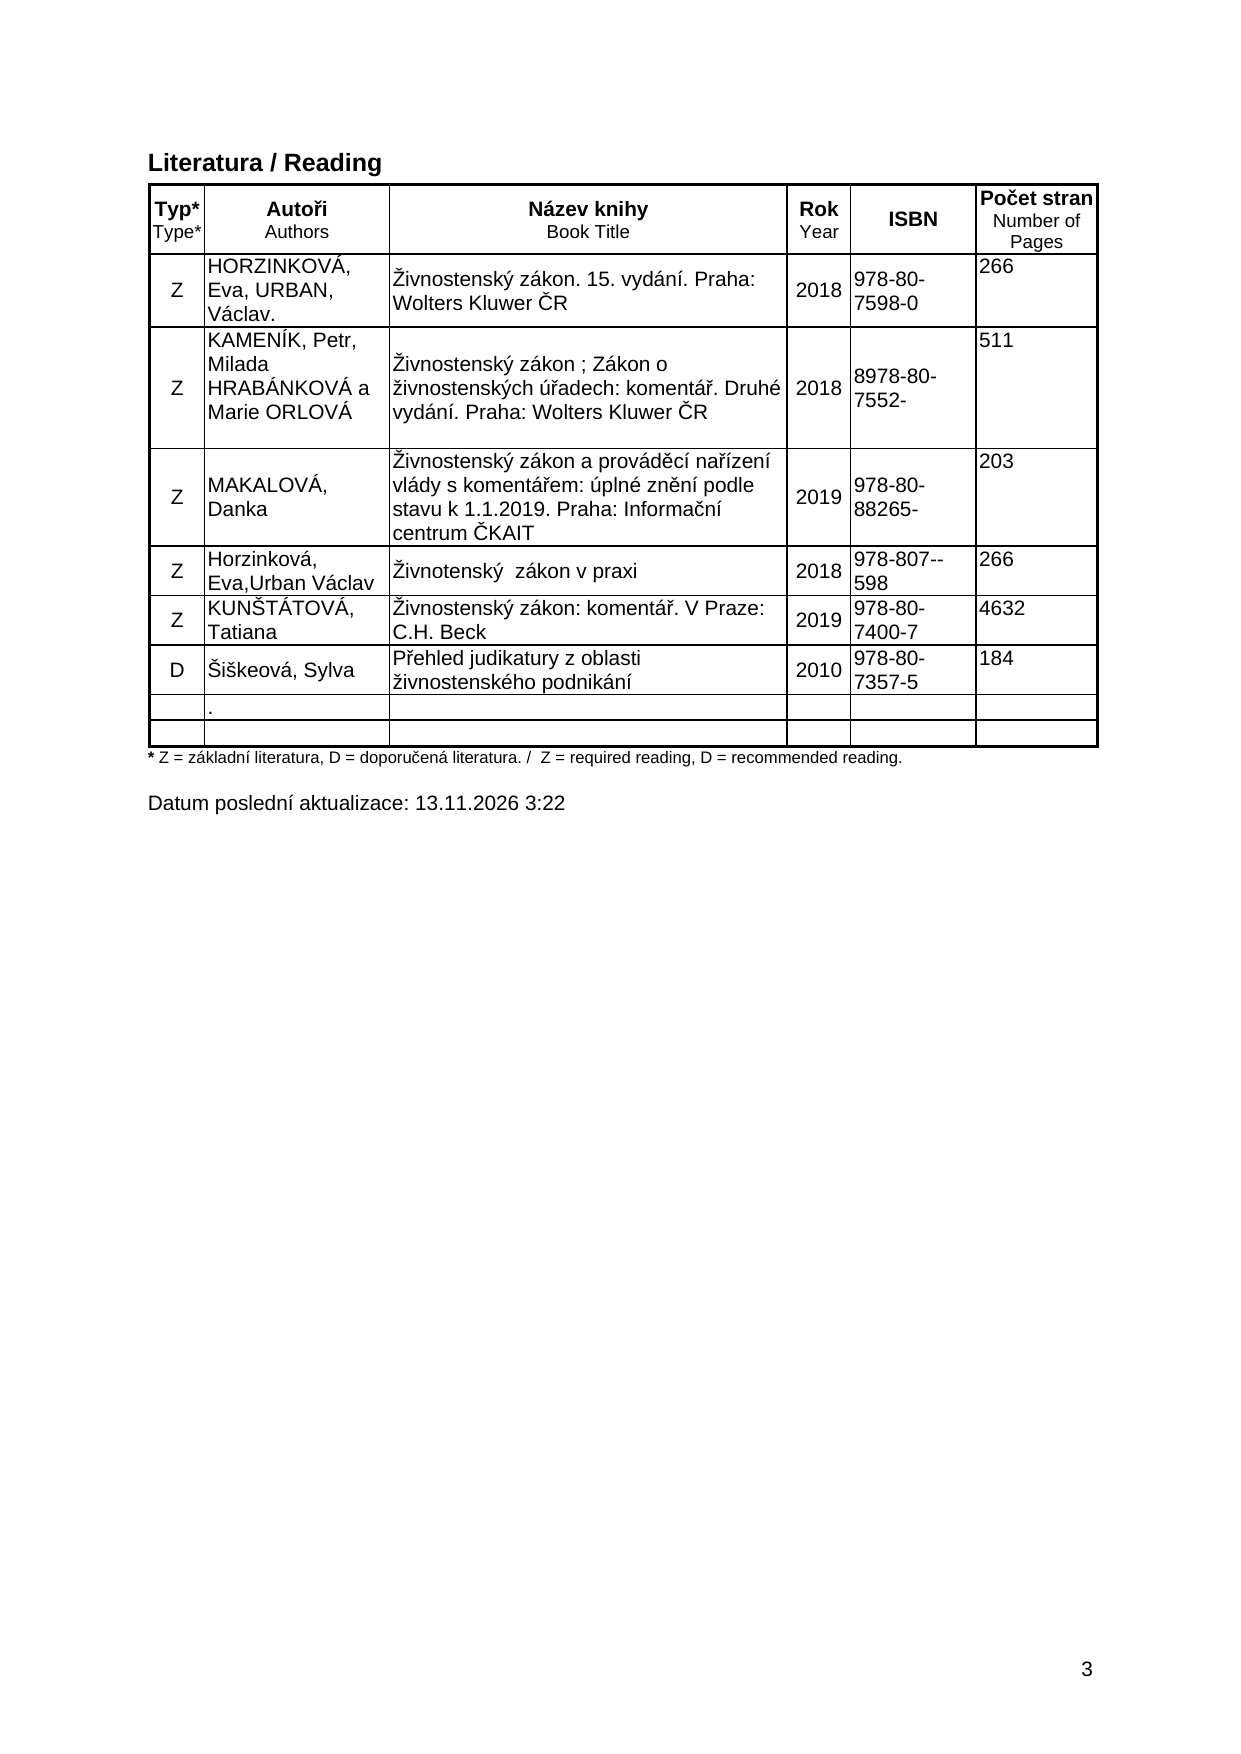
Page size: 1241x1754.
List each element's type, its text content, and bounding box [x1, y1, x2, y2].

table_cell Šiškeová, Sylva [205, 646, 389, 693]
table_header Typ* Type* [151, 186, 204, 253]
table_cell Živnotenský zákon v praxi [390, 547, 786, 594]
table_cell Horzinková, Eva,Urban Václav [205, 547, 389, 594]
table_cell [851, 695, 975, 719]
table_header Počet stran Number of Pages [977, 186, 1096, 253]
table_cell MAKALOVÁ, Danka [205, 449, 389, 545]
table_cell [977, 695, 1096, 719]
text Literatura / Reading [148, 148, 1093, 176]
text * Z = základní literatura, D = doporučená literatura. / Z = required reading, D = recommended reading. [148, 748, 1093, 767]
table_cell Z [151, 547, 204, 594]
table_cell HORZINKOVÁ, Eva, URBAN, Václav. [205, 255, 389, 326]
table_cell [977, 721, 1096, 744]
table_cell 978-807--598 [851, 547, 975, 594]
table_cell [851, 721, 975, 744]
table_cell 184 [977, 646, 1096, 693]
table_cell 2019 [788, 449, 850, 545]
table_cell 8978-80-7552- [851, 328, 975, 448]
table_cell 203 [977, 449, 1096, 545]
table_cell [205, 721, 389, 744]
table_cell [788, 695, 850, 719]
table_cell [151, 721, 204, 744]
table_cell [151, 695, 204, 719]
table_cell 266 [977, 255, 1096, 326]
table_cell 978-80-88265- [851, 449, 975, 545]
text Datum poslední aktualizace: 9.2.2021 18:44 [148, 791, 1093, 815]
table_cell 978-80-7400-7 [851, 596, 975, 644]
table_cell 2019 [788, 596, 850, 644]
table_cell 2018 [788, 328, 850, 448]
table_cell 978-80-7357-5 [851, 646, 975, 693]
table_cell 266 [977, 547, 1096, 594]
table_cell Živnostenský zákon a prováděcí nařízení vlády s komentářem: úplné znění podle stavu k 1.1.2019. Praha: Informační centrum ČKAIT [390, 449, 786, 545]
table_cell Živnostenský zákon. 15. vydání. Praha: Wolters Kluwer ČR [390, 255, 786, 326]
table_cell 978-80-7598-0 [851, 255, 975, 326]
table_cell 2010 [788, 646, 850, 693]
table_cell Z [151, 255, 204, 326]
table_cell Živnostenský zákon: komentář. V Praze: C.H. Beck [390, 596, 786, 644]
table_header Autoři Authors [205, 186, 389, 253]
table_cell 4632 [977, 596, 1096, 644]
table_cell Přehled judikatury z oblasti živnostenského podnikání [390, 646, 786, 693]
table_cell [390, 721, 786, 744]
table_cell Z [151, 328, 204, 448]
table_cell Živnostenský zákon ; Zákon o živnostenských úřadech: komentář. Druhé vydání. Praha: Wolters Kluwer ČR [390, 328, 786, 448]
table_cell 2018 [788, 547, 850, 594]
table_header Rok Year [788, 186, 850, 253]
table_header Název knihy Book Title [390, 186, 786, 253]
table_cell [788, 721, 850, 744]
table_cell KAMENÍK, Petr, Milada HRABÁNKOVÁ a Marie ORLOVÁ [205, 328, 389, 448]
table_cell D [151, 646, 204, 693]
table_cell 511 [977, 328, 1096, 448]
table_header ISBN [851, 186, 975, 253]
table_cell Z [151, 596, 204, 644]
table_cell Z [151, 449, 204, 545]
table_cell [390, 695, 786, 719]
table_cell KUNŠTÁTOVÁ, Tatiana [205, 596, 389, 644]
table_cell . [205, 695, 389, 719]
table_cell 2018 [788, 255, 850, 326]
